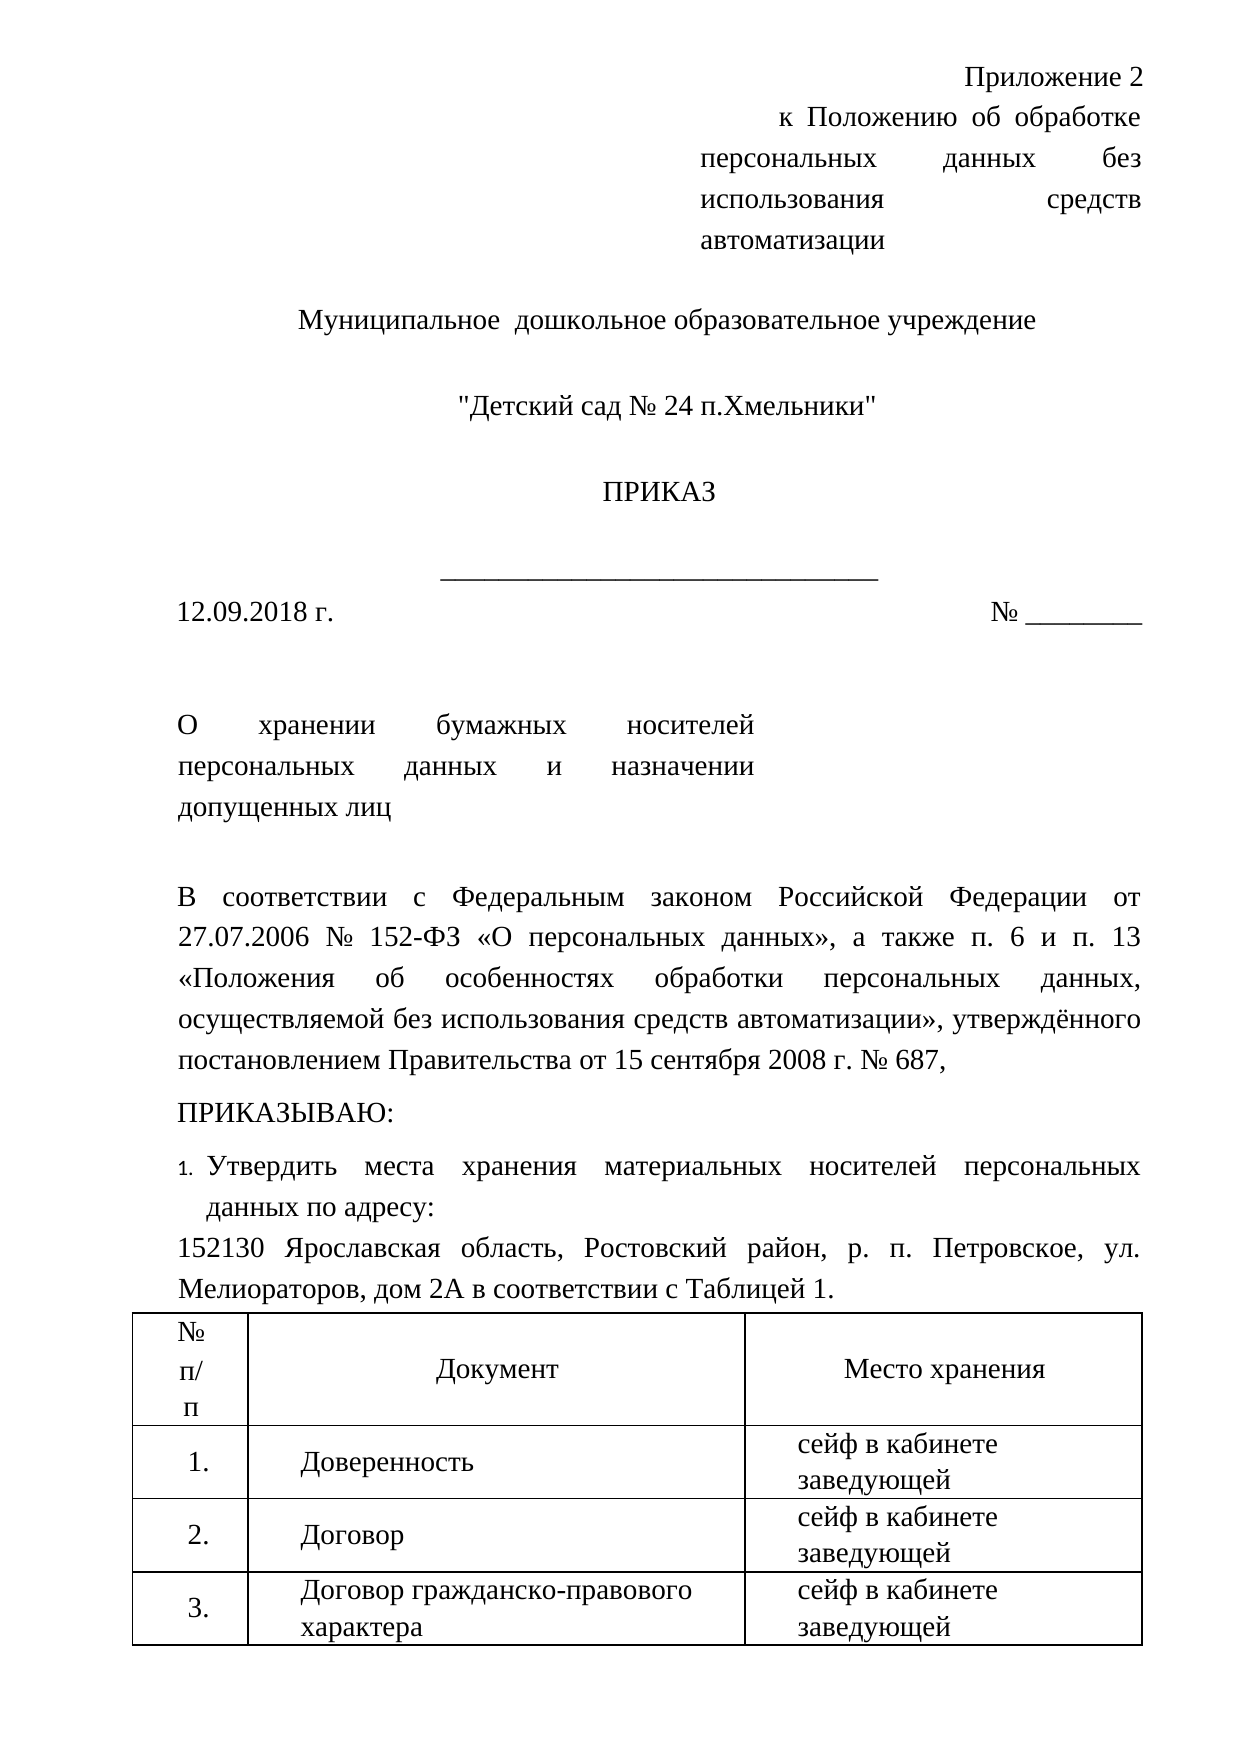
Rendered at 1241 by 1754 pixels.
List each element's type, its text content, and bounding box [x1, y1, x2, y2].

text О хранении бумажных носителей персональных данных и назначении допущенных лиц [177, 707, 755, 822]
text ПРИКАЗЫВАЮ: [177, 1095, 1142, 1129]
text ПРИКАЗ [176, 474, 1142, 507]
text "Детский сад № 24 п.Хмельники" [192, 388, 1142, 421]
list Утвердить места хранения материальных носителей персональных данных по адресу: [177, 1148, 1142, 1223]
table_cell 2. [133, 1499, 247, 1571]
text к Положению об обработке персональных данных без использования средств автоматизации [627, 99, 1142, 255]
table_cell 3. [133, 1573, 247, 1644]
table_cell сейф в кабинете заведующей [746, 1426, 1141, 1498]
text 152130 Ярославская область, Ростовский район, р. п. Петровское, ул. Мелиораторов, дом 2А в соответствии с Таблицей 1. [177, 1231, 1142, 1305]
table_cell Договор гражданско-правового характера [249, 1573, 744, 1644]
table_cell Доверенность [249, 1426, 744, 1498]
table_cell Договор [249, 1499, 744, 1571]
text ______________________________ [176, 551, 1142, 584]
table_header Документ [249, 1314, 744, 1424]
text Приложение 2 [176, 59, 1144, 93]
table_header № п/п [133, 1314, 247, 1424]
text В соответствии с Федеральным законом Российской Федерации от 27.07.2006 № 152-ФЗ «О персональных данных», а также п. 6 и п. 13 «Положения об особенностях обработки персональных данных, осуществляемой без использования средств автоматизации», утверждённого постановлением Правительства от 15 сентября 2008 г. № 687, [177, 879, 1142, 1076]
table_cell сейф в кабинете заведующей [746, 1499, 1141, 1571]
table_cell 1. [133, 1426, 247, 1498]
text Муниципальное дошкольное образовательное учреждение [192, 302, 1142, 335]
table_header Место хранения [746, 1314, 1141, 1424]
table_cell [746, 1573, 1141, 1644]
text 12.09.2018 г. № ________ [176, 594, 1142, 627]
